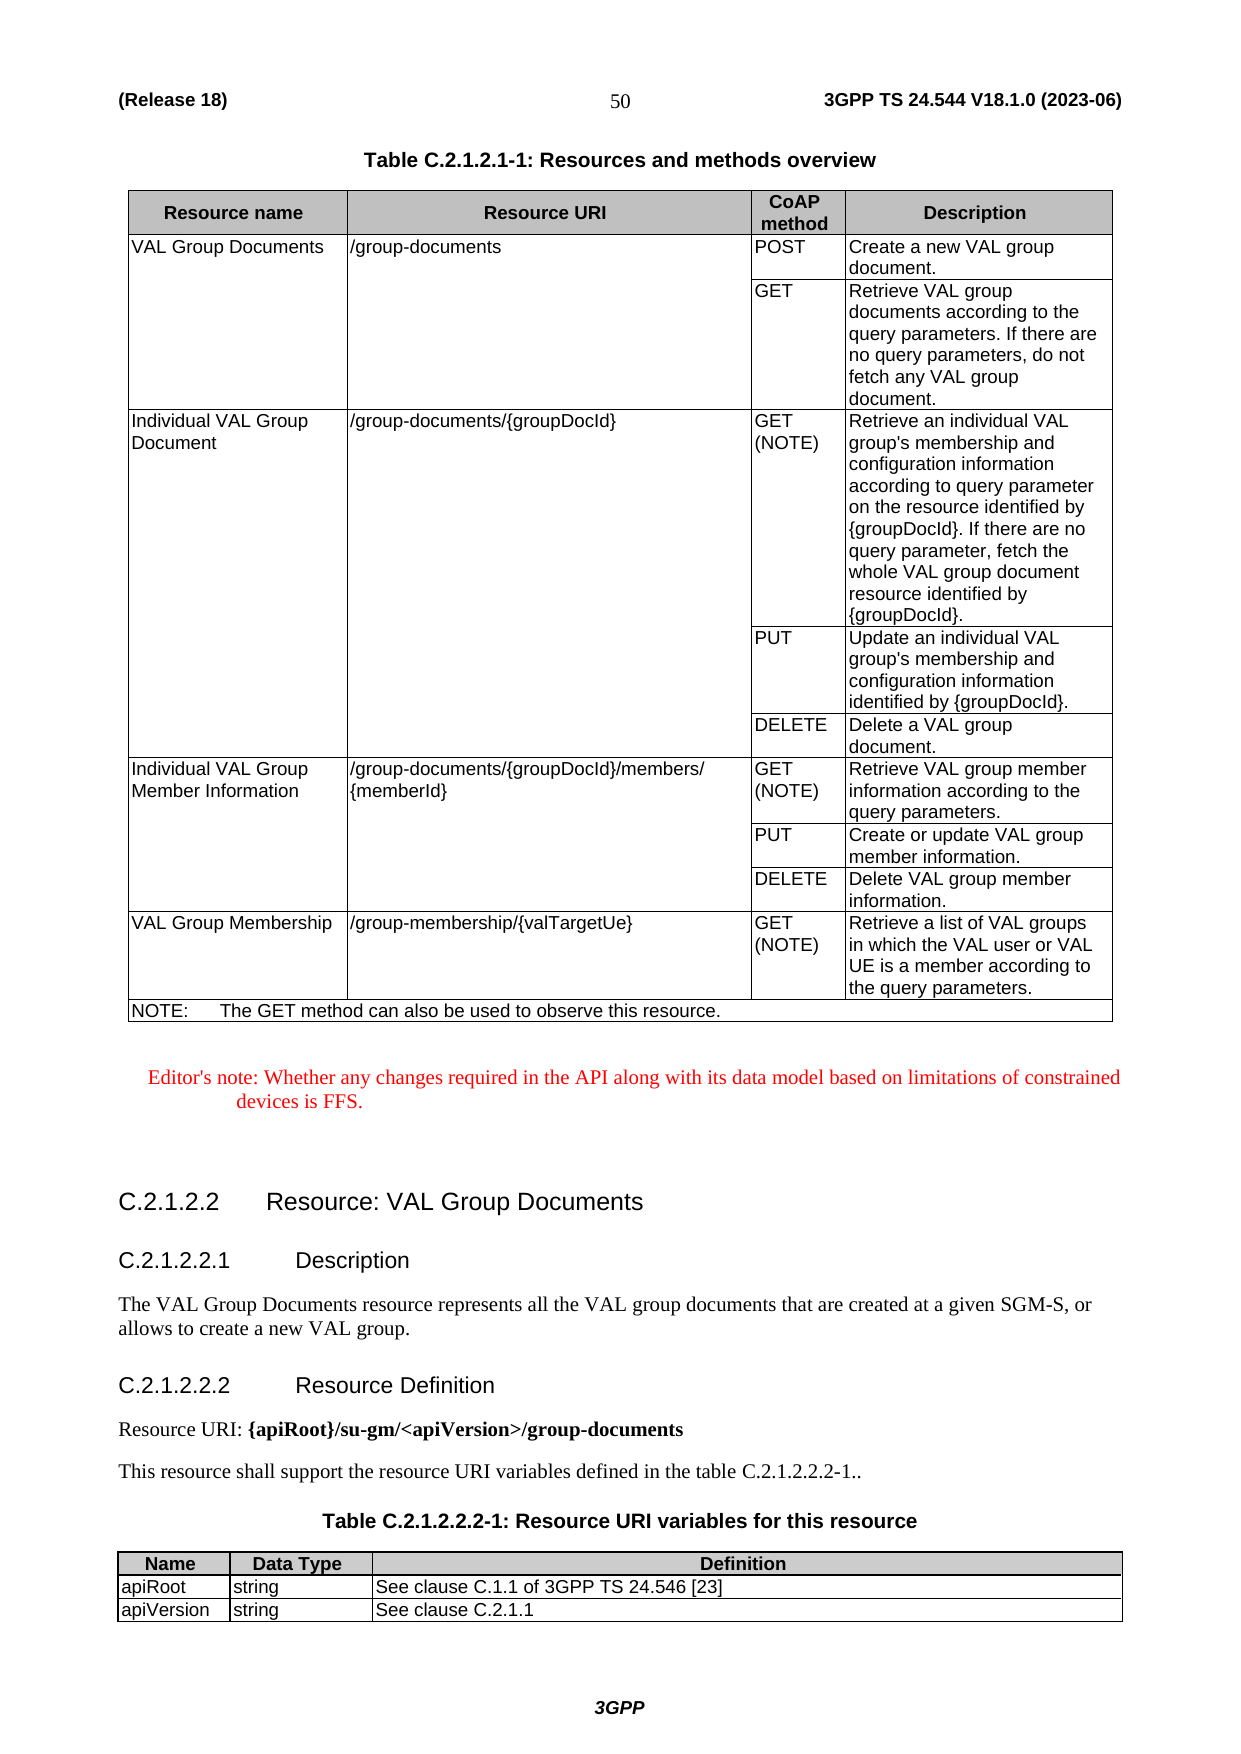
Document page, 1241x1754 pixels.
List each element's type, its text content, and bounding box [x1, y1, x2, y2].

table_cell DELETE [752, 714, 845, 757]
table_header Resource name [129, 191, 347, 234]
text Resource URI: {apiRoot}/su-gm/<apiVersion>/group-documents [118, 1417, 1122, 1441]
table_cell POST [752, 235, 845, 278]
text Editor's note: Whether any changes required in the API along with its data model based on limitations of constrained devices is FFS. [148, 1065, 1122, 1113]
table_cell Individual VAL Group Member Information [129, 758, 347, 911]
subtitle C.2.1.2.2 Resource: VAL Group Documents [118, 1187, 1122, 1216]
table_cell string [231, 1599, 372, 1621]
table_cell PUT [752, 824, 845, 867]
subtitle C.2.1.2.2.1 Description [118, 1247, 1122, 1273]
table_header CoAP method [752, 191, 845, 234]
table_cell DELETE [752, 868, 845, 911]
table_cell /group-membership/{valTargetUe} [348, 912, 751, 998]
table_cell Retrieve VAL group documents according to the query parameters. If there are no query parameters, do not fetch any VAL group document. [846, 280, 1112, 409]
table_header Data Type [231, 1553, 372, 1574]
table_cell Update an individual VAL group's membership and configuration information identified by {groupDocId}. [846, 627, 1112, 713]
table_cell /group-documents/{groupDocId} [348, 410, 751, 757]
table_header Description [846, 191, 1112, 234]
table_header Definition [373, 1553, 1122, 1574]
table_cell apiRoot [119, 1576, 229, 1597]
table_cell /group-documents/{groupDocId}/members/{memberId} [348, 758, 751, 911]
table_cell See clause C.2.1.1 [373, 1598, 1122, 1621]
table_cell GET (NOTE) [752, 912, 845, 998]
table_cell Create or update VAL group member information. [846, 824, 1112, 867]
table_cell Retrieve VAL group member information according to the query parameters. [846, 758, 1112, 823]
table_header Resource URI [348, 191, 751, 234]
table_cell /group-documents [348, 235, 751, 409]
text This resource shall support the resource URI variables defined in the table C.2.1.2.2.2-1.. [118, 1459, 1122, 1483]
text The VAL Group Documents resource represents all the VAL group documents that are created at a given SGM-S, or allows to create a new VAL group. [118, 1292, 1122, 1340]
table_cell GET (NOTE) [752, 758, 845, 823]
table_cell NOTE: The GET method can also be used to observe this resource. [129, 1000, 1112, 1021]
table_header Name [119, 1553, 229, 1574]
subtitle C.2.1.2.2.2 Resource Definition [118, 1372, 1122, 1398]
table_cell Create a new VAL group document. [846, 235, 1112, 278]
table_cell VAL Group Membership [129, 912, 347, 998]
table_cell PUT [752, 627, 845, 713]
table_cell apiVersion [119, 1599, 229, 1621]
table_cell VAL Group Documents [129, 235, 347, 409]
table_cell GET [752, 280, 845, 409]
table_cell Delete a VAL group document. [846, 714, 1112, 757]
table_cell Individual VAL Group Document [129, 410, 347, 757]
table_cell See clause C.1.1 of 3GPP TS 24.546 [23] [373, 1574, 1122, 1597]
table_cell Delete VAL group member information. [846, 868, 1112, 911]
text Table C.2.1.2.2.2-1: Resource URI variables for this resource [118, 1508, 1122, 1532]
table_cell Retrieve an individual VAL group's membership and configuration information according to query parameter on the resource identified by {groupDocId}. If there are no query parameter, fetch the whole VAL group document resource identified by {groupDocId}. [846, 410, 1112, 626]
table_cell string [231, 1576, 372, 1597]
table_cell GET (NOTE) [752, 410, 845, 626]
text Table C.2.1.2.1-1: Resources and methods overview [118, 147, 1122, 171]
table_cell Retrieve a list of VAL groups in which the VAL user or VAL UE is a member according to the query parameters. [846, 912, 1112, 998]
